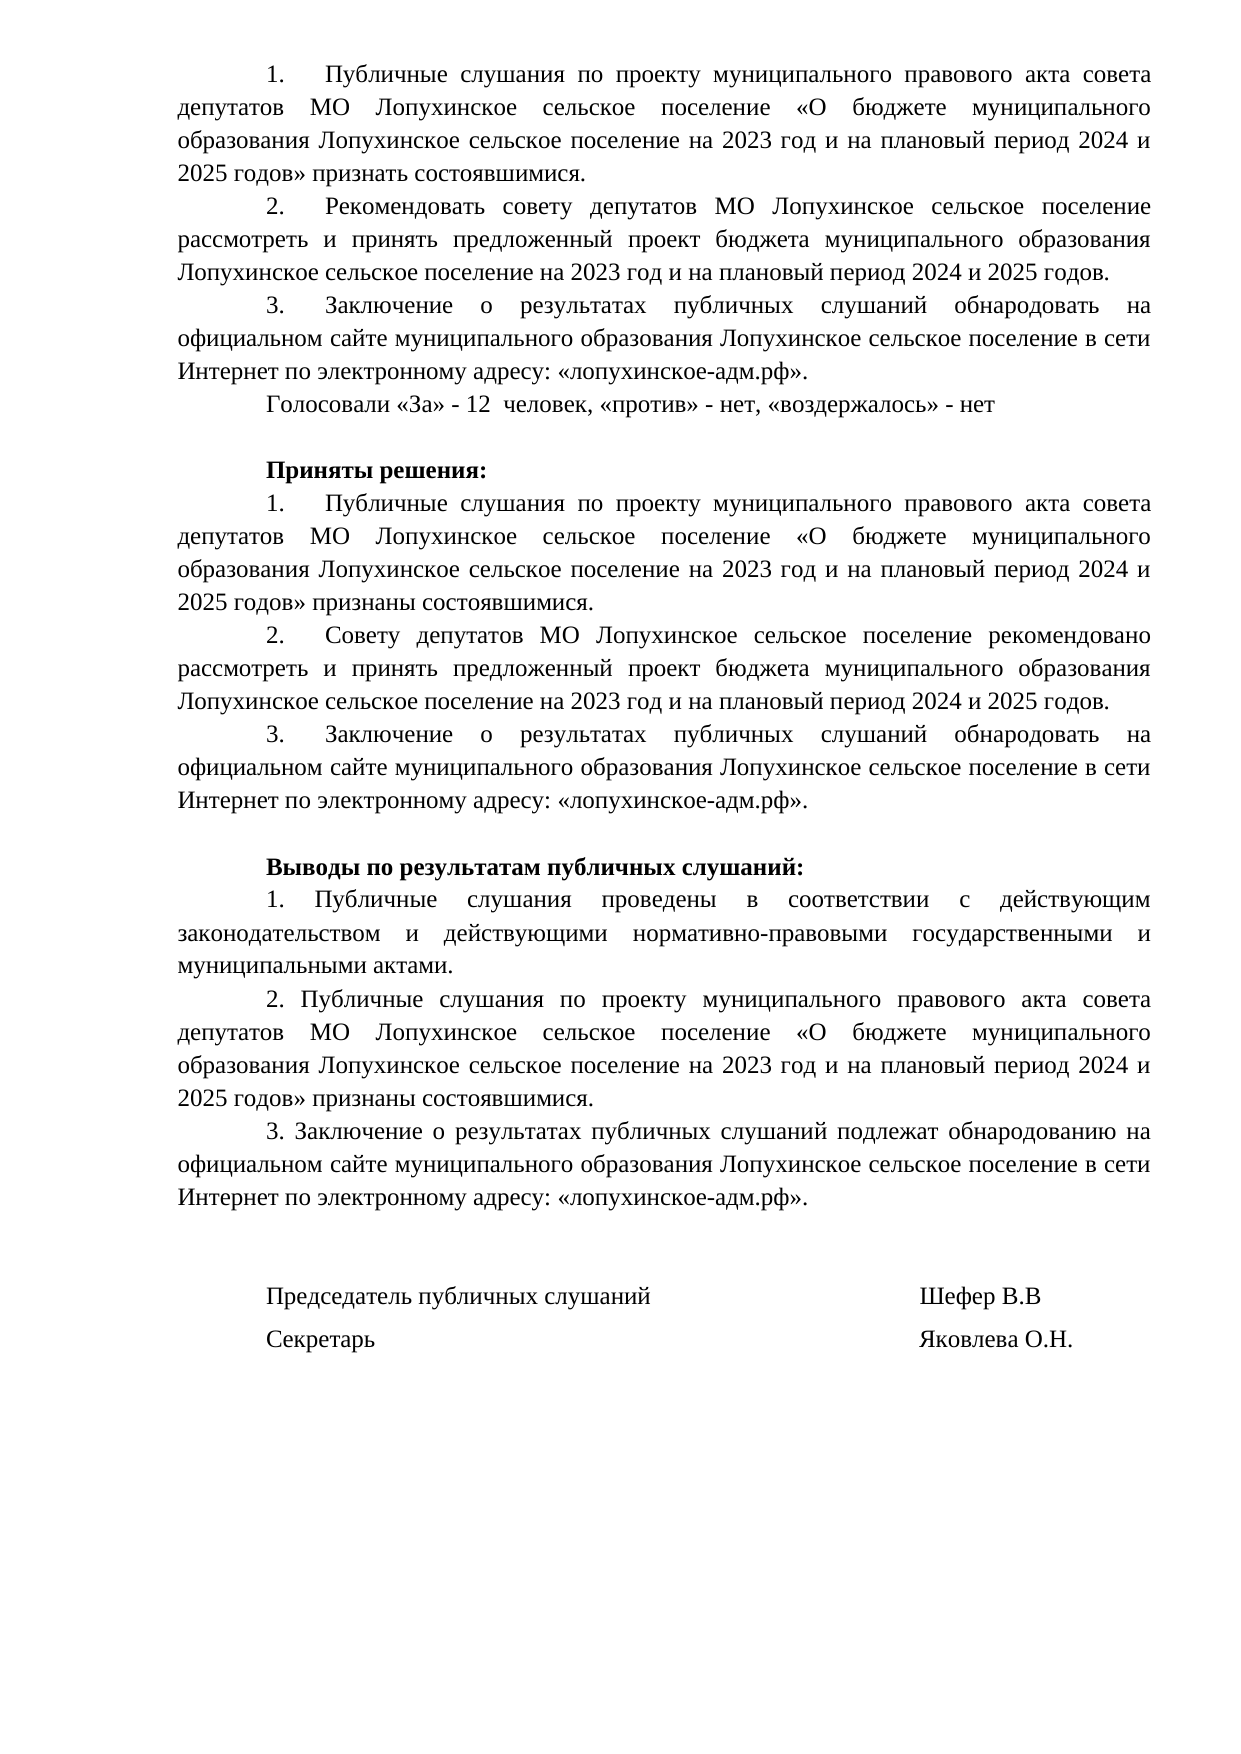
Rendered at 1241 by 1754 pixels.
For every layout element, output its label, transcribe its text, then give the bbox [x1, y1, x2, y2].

list Заключение о результатах публичных слушаний обнародовать на официальном сайте муниципального образования Лопухинское сельское поселение в сети Интернет по электронному адресу: «лопухинское-адм.рф». [177, 290, 1152, 385]
text 1. Публичные слушания по проекту муниципального правового акта совета депутатов МО Лопухинское сельское поселение «О бюджете муниципального образования Лопухинское сельское поселение на 2023 год и на плановый период 2024 и 2025 годов» признаны состоявшимися. [177, 488, 1152, 616]
text Выводы по результатам публичных слушаний: [177, 852, 1152, 880]
list Рекомендовать совету депутатов МО Лопухинское сельское поселение рассмотреть и принять предложенный проект бюджета муниципального образования Лопухинское сельское поселение на 2023 год и на плановый период 2024 и 2025 годов. [177, 191, 1152, 286]
text Председатель публичных слушаний Шефер В.В [177, 1281, 1152, 1309]
list Публичные слушания по проекту муниципального правового акта совета депутатов МО Лопухинское сельское поселение «О бюджете муниципального образования Лопухинское сельское поселение на 2023 год и на плановый период 2024 и 2025 годов» признать состоявшимися. [177, 59, 1152, 187]
text 1. Публичные слушания проведены в соответствии с действующим законодательством и действующими нормативно-правовыми государственными и муниципальными актами. [177, 884, 1152, 979]
list Голосовали «За» - 12 человек, «против» - нет, «воздержалось» - нет [177, 389, 1152, 418]
text 3. Заключение о результатах публичных слушаний обнародовать на официальном сайте муниципального образования Лопухинское сельское поселение в сети Интернет по электронному адресу: «лопухинское-адм.рф». [177, 719, 1152, 814]
text 2. Совету депутатов МО Лопухинское сельское поселение рекомендовано рассмотреть и принять предложенный проект бюджета муниципального образования Лопухинское сельское поселение на 2023 год и на плановый период 2024 и 2025 годов. [177, 620, 1152, 715]
text Секретарь Яковлева О.Н. [177, 1324, 1152, 1353]
text Приняты решения: [177, 455, 1152, 484]
text 2. Публичные слушания по проекту муниципального правового акта совета депутатов МО Лопухинское сельское поселение «О бюджете муниципального образования Лопухинское сельское поселение на 2023 год и на плановый период 2024 и 2025 годов» признаны состоявшимися. [177, 984, 1152, 1111]
text 3. Заключение о результатах публичных слушаний подлежат обнародованию на официальном сайте муниципального образования Лопухинское сельское поселение в сети Интернет по электронному адресу: «лопухинское-адм.рф». [177, 1116, 1152, 1211]
